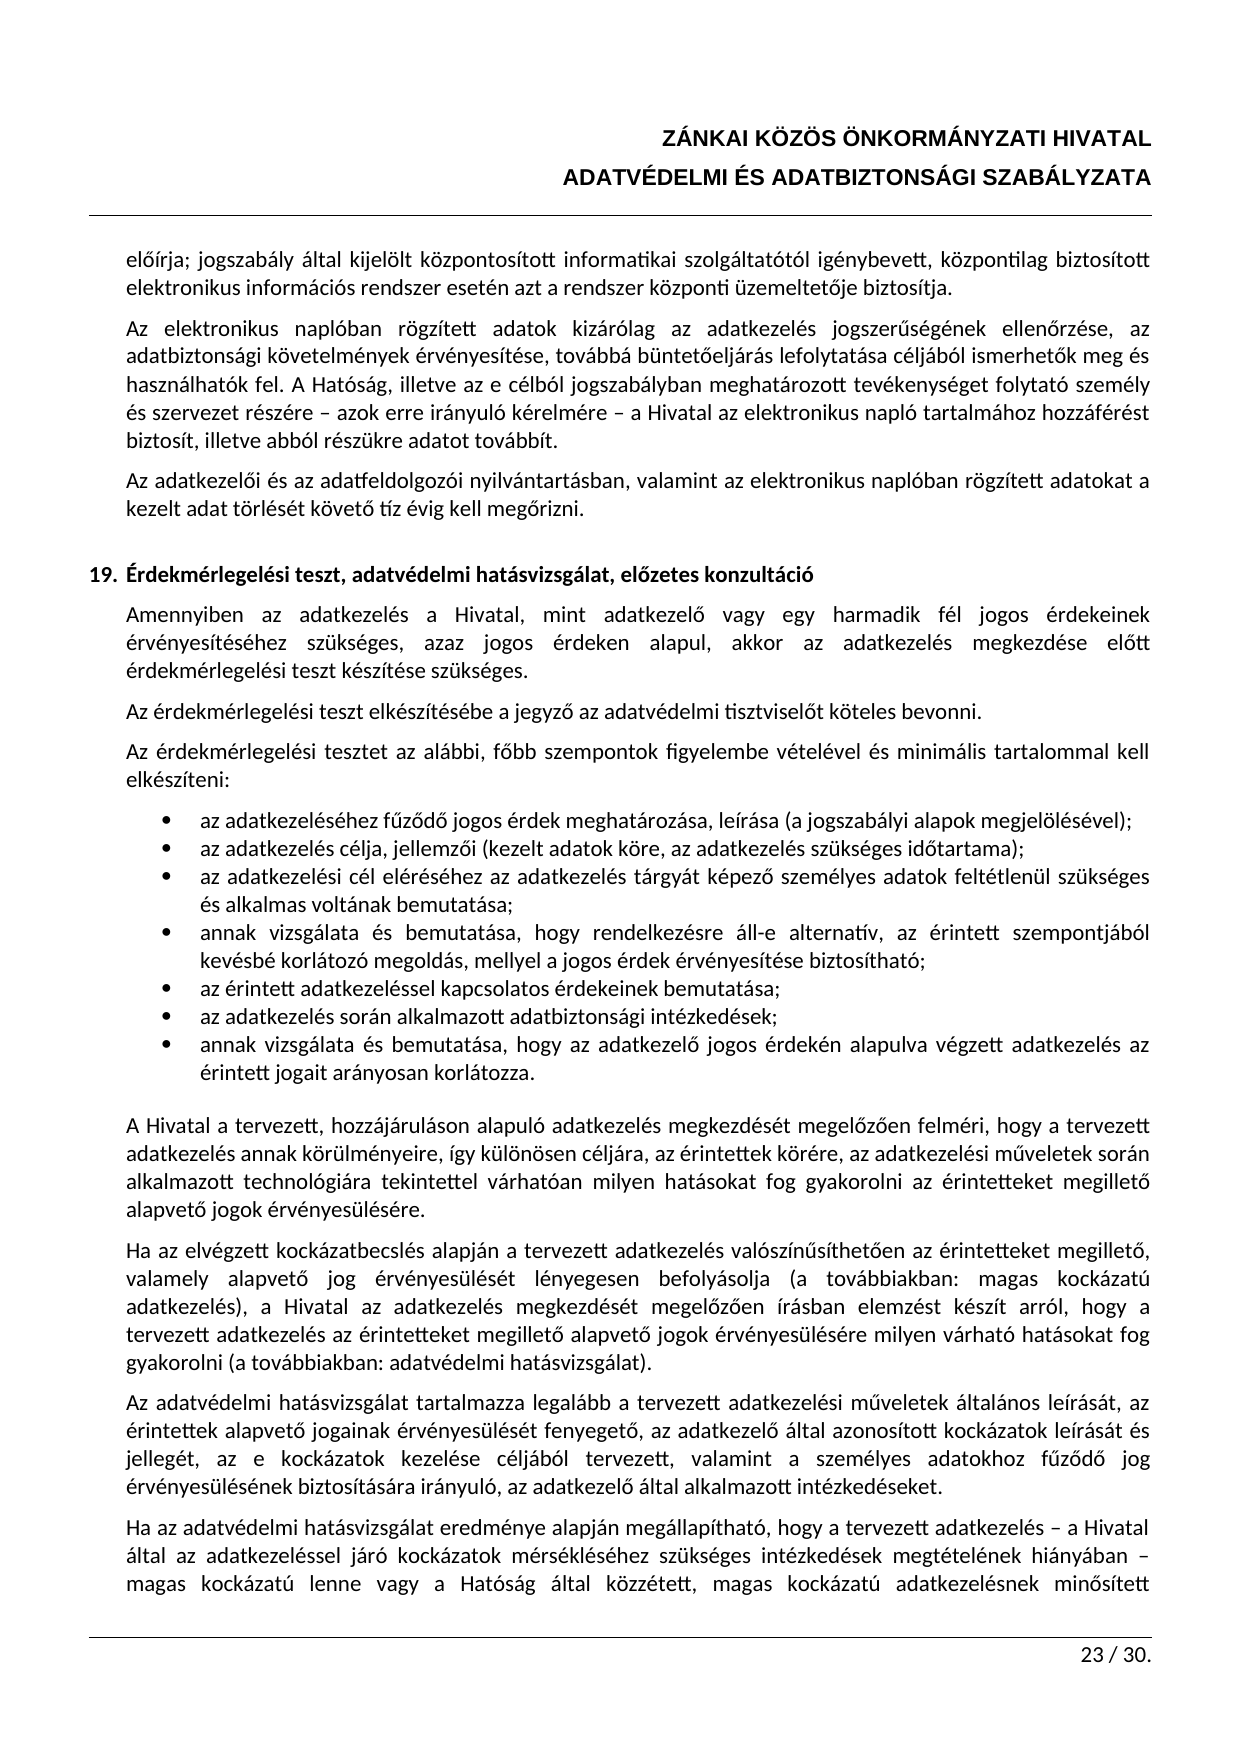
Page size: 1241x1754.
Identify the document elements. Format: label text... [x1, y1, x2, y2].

text annak vizsgálata és bemutatása, hogy az adatkezelő jogos érdekén alapulva végzett adatkezelés az érintett jogait arányosan korlátozza. [162, 1030, 1152, 1086]
text Az elektronikus naplóban rögzített adatok kizárólag az adatkezelés jogszerűségének ellenőrzése, az adatbiztonsági követelmények érvényesítése, továbbá büntetőeljárás lefolytatása céljából ismerhetők meg és használhatók fel. A Hatóság, illetve az e célból jogszabályban meghatározott tevékenységet folytató személy és szervezet részére – azok erre irányuló kérelmére – a Hivatal az elektronikus napló tartalmához hozzáférést biztosít, illetve abból részükre adatot továbbít. [126, 314, 1152, 454]
text Ha az elvégzett kockázatbecslés alapján a tervezett adatkezelés valószínűsíthetően az érintetteket megillető, valamely alapvető jog érvényesülését lényegesen befolyásolja (a továbbiakban: magas kockázatú adatkezelés), a Hivatal az adatkezelés megkezdését megelőzően írásban elemzést készít arról, hogy a tervezett adatkezelés az érintetteket megillető alapvető jogok érvényesülésére milyen várható hatásokat fog gyakorolni (a továbbiakban: adatvédelmi hatásvizsgálat). [126, 1236, 1152, 1376]
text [126, 245, 1152, 301]
text az adatkezelési cél eléréséhez az adatkezelés tárgyát képező személyes adatok feltétlenül szükséges és alkalmas voltának bemutatása; [162, 862, 1152, 918]
text az adatkezelés során alkalmazott adatbiztonsági intézkedések; [162, 1002, 1152, 1030]
text Az adatkezelői és az adatfeldolgozói nyilvántartásban, valamint az elektronikus naplóban rögzített adatokat a kezelt adat törlését követő tíz évig kell megőrizni. [126, 466, 1152, 522]
text az érintett adatkezeléssel kapcsolatos érdekeinek bemutatása; [162, 974, 1152, 1002]
text Amennyiben az adatkezelés a Hivatal, mint adatkezelő vagy egy harmadik fél jogos érdekeinek érvényesítéséhez szükséges, azaz jogos érdeken alapul, akkor az adatkezelés megkezdése előtt érdekmérlegelési teszt készítése szükséges. [126, 600, 1152, 684]
text Az érdekmérlegelési teszt elkészítésébe a jegyző az adatvédelmi tisztviselőt köteles bevonni. [126, 697, 1152, 725]
text az adatkezelés célja, jellemzői (kezelt adatok köre, az adatkezelés szükséges időtartama); [162, 834, 1152, 862]
text A Hivatal a tervezett, hozzájáruláson alapuló adatkezelés megkezdését megelőzően felméri, hogy a tervezett adatkezelés annak körülményeire, így különösen céljára, az érintettek körére, az adatkezelési műveletek során alkalmazott technológiára tekintettel várhatóan milyen hatásokat fog gyakorolni az érintetteket megillető alapvető jogok érvényesülésére. [126, 1111, 1152, 1223]
text Az érdekmérlegelési tesztet az alábbi, főbb szempontok figyelembe vételével és minimális tartalommal kell elkészíteni: [126, 737, 1152, 793]
text Az adatvédelmi hatásvizsgálat tartalmazza legalább a tervezett adatkezelési műveletek általános leírását, az érintettek alapvető jogainak érvényesülését fenyegető, az adatkezelő által azonosított kockázatok leírását és jellegét, az e kockázatok kezelése céljából tervezett, valamint a személyes adatokhoz fűződő jog érvényesülésének biztosítására irányuló, az adatkezelő által alkalmazott intézkedéseket. [126, 1388, 1152, 1500]
text az adatkezeléséhez fűződő jogos érdek meghatározása, leírása (a jogszabályi alapok megjelölésével); [162, 806, 1152, 834]
text annak vizsgálata és bemutatása, hogy rendelkezésre áll-e alternatív, az érintett szempontjából kevésbé korlátozó megoldás, mellyel a jogos érdek érvényesítése biztosítható; [162, 918, 1152, 974]
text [126, 1513, 1152, 1597]
subtitle Érdekmérlegelési teszt, adatvédelmi hatásvizsgálat, előzetes konzultáció [89, 560, 1152, 588]
